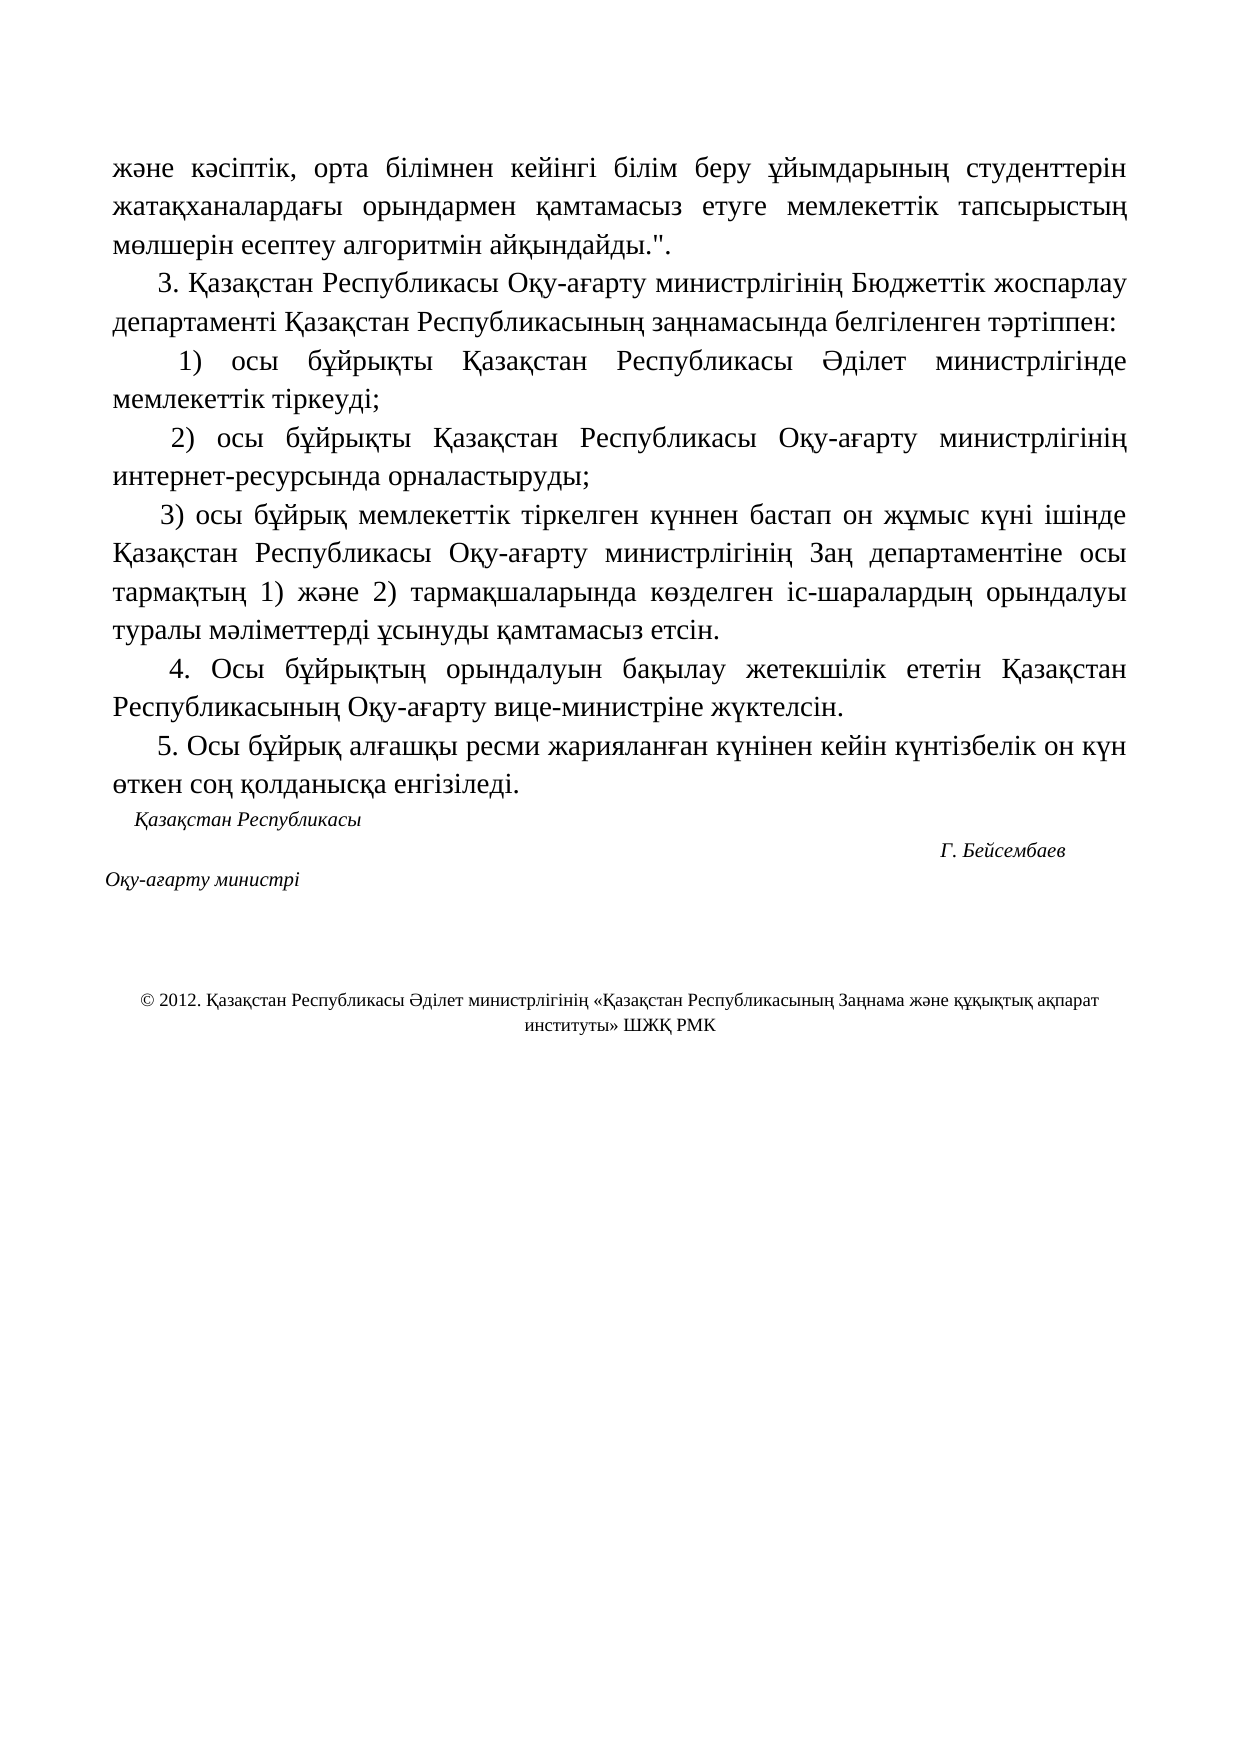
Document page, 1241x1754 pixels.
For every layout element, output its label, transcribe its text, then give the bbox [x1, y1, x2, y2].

text 5. Осы бұйрық алғашқы ресми жарияланған күнінен кейін күнтізбелік он күн өткен соң қолданысқа енгізіледі. [112, 728, 1128, 800]
text 1) осы бұйрықты Қазақстан Республикасы Әділет министрлігінде мемлекеттік тіркеуді; [112, 343, 1128, 415]
table_header Г. Бейсембаев [939, 805, 1240, 898]
text 3. Қазақстан Республикасы Оқу-ағарту министрлігінің Бюджеттік жоспарлау департаменті Қазақстан Республикасының заңнамасында белгіленген тәртіппен: [112, 266, 1128, 338]
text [112, 150, 1128, 261]
text © 2012. Қазақстан Республикасы Әділет министрлігінің «Қазақстан Республикасының Заңнама және құқықтық ақпарат институты» ШЖҚ РМК [112, 989, 1128, 1035]
text 4. Осы бұйрықтың орындалуын бақылау жетекшілік ететін Қазақстан Республикасының Оқу-ағарту вице-министріне жүктелсін. [112, 651, 1128, 723]
text 2) осы бұйрықты Қазақстан Республикасы Оқу-ағарту министрлігінің интернет-ресурсында орналастыруды; [112, 420, 1128, 492]
text 3) осы бұйрық мемлекеттік тіркелген күннен бастап он жұмыс күні ішінде Қазақстан Республикасы Оқу-ағарту министрлігінің Заң департаментіне осы тармақтың 1) және 2) тармақшаларында көзделген іс-шаралардың орындалуы туралы мәліметтерді ұсынуды қамтамасыз етсін. [112, 497, 1128, 646]
table_header Қазақстан Республикасы Оқу-ағарту министрі [101, 805, 939, 898]
